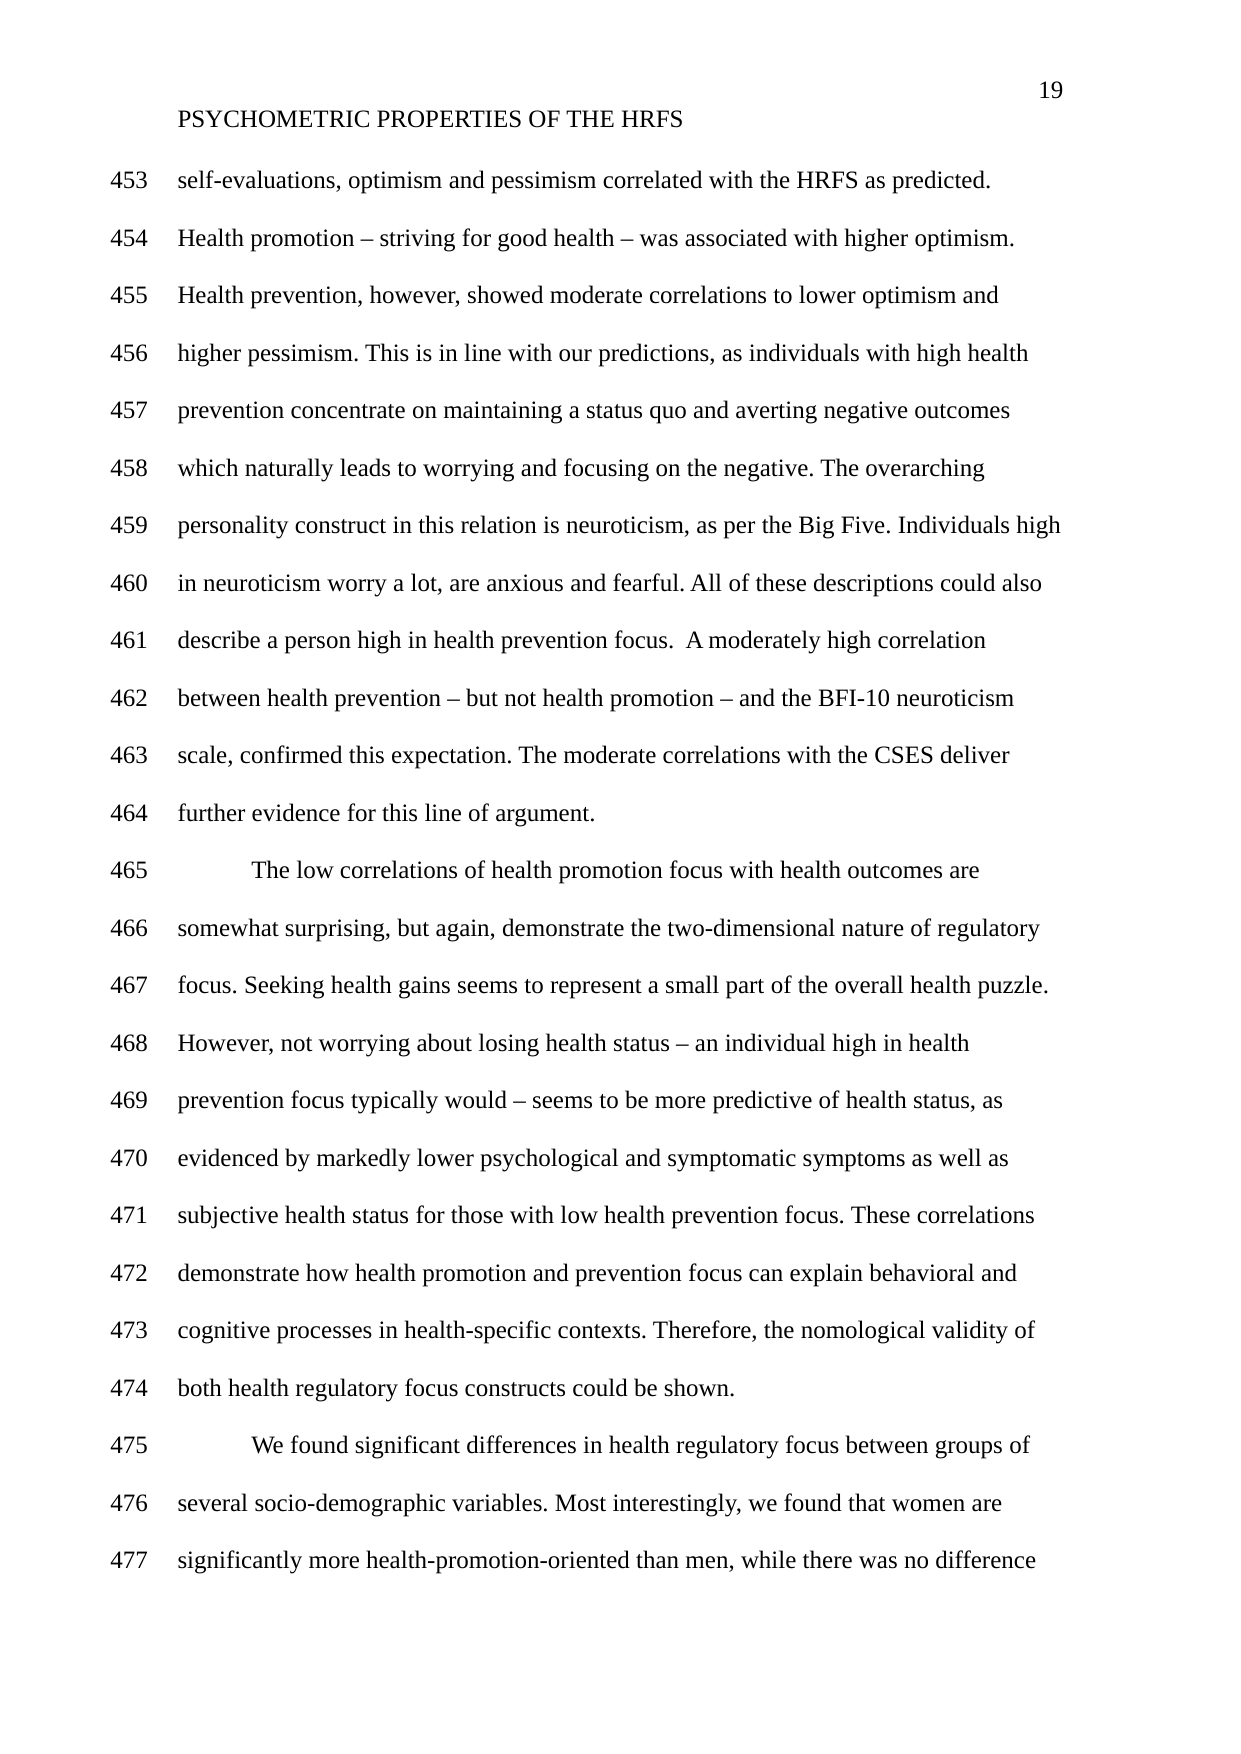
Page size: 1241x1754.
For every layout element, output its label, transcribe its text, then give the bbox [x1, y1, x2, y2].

text The low correlations of health promotion focus with health outcomes are somewhat surprising, but again, demonstrate the two-dimensional nature of regulatory focus. Seeking health gains seems to represent a small part of the overall health puzzle. However, not worrying about losing health status – an individual high in health prevention focus typically would – seems to be more predictive of health status, as evidenced by markedly lower psychological and symptomatic symptoms as well as subjective health status for those with low health prevention focus. These correlations demonstrate how health promotion and prevention focus can explain behavioral and cognitive processes in health-specific contexts. Therefore, the nomological validity of both health regulatory focus constructs could be shown. [177, 855, 1063, 1402]
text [177, 1430, 1063, 1574]
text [177, 165, 1063, 827]
